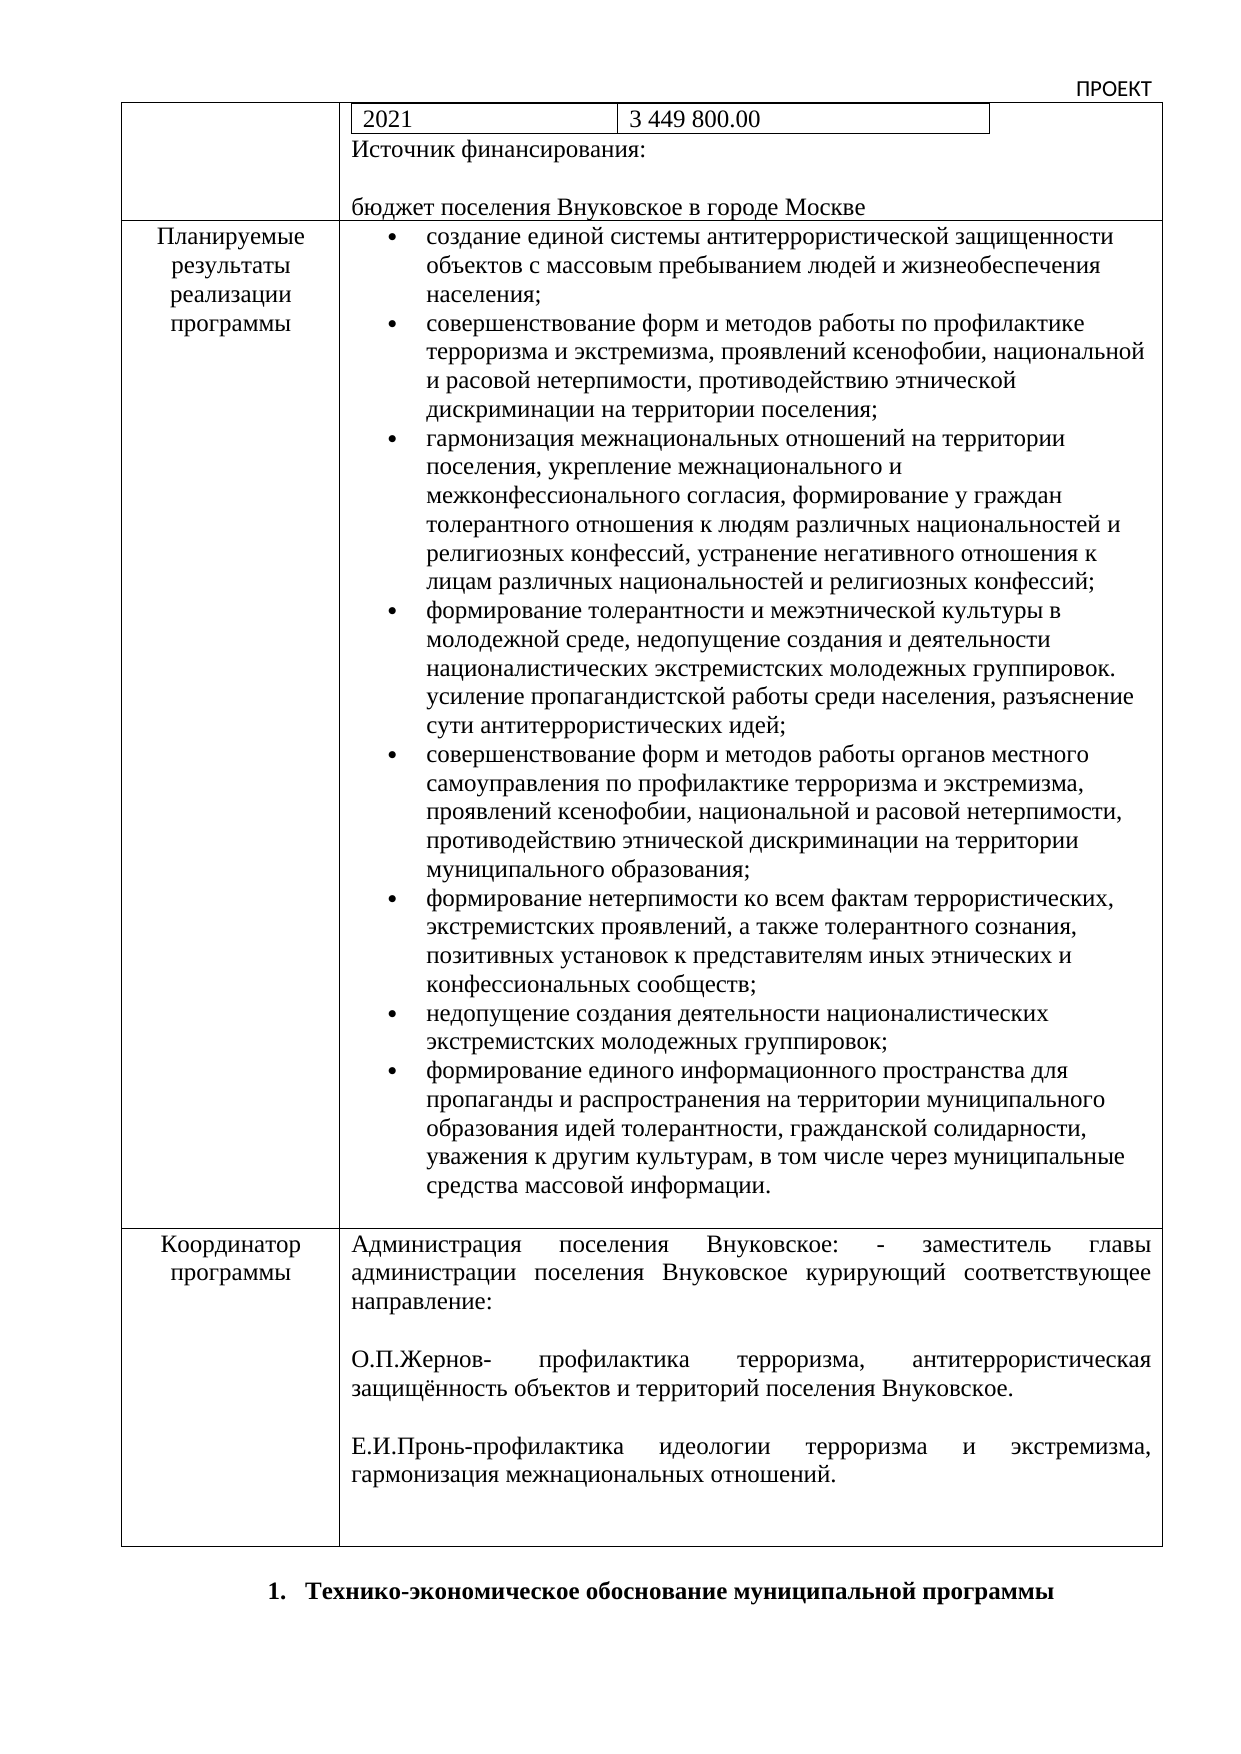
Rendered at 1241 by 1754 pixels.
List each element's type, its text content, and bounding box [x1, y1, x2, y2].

table_cell создание единой системы антитеррористической защищенности объектов с массовым пребыванием людей и жизнеобеспечения населения; совершенствование форм и методов работы по профилактике терроризма и экстремизма, проявлений ксенофобии, национальной и расовой нетерпимости, противодействию этнической дискриминации на территории поселения; гармонизация межнациональных отношений на территории поселения, укрепление межнационального и межконфессионального согласия, формирование у граждан толерантного отношения к людям различных национальностей и религиозных конфессий, устранение негативного отношения к лицам различных национальностей и религиозных конфессий; формирование толерантности и межэтнической культуры в молодежной среде, недопущение создания и деятельности националистических экстремистских молодежных группировок. усиление пропагандистской работы среди населения, разъяснение сути антитеррористических идей; совершенствование форм и методов работы органов местного самоуправления по профилактике терроризма и экстремизма, проявлений ксенофобии, национальной и расовой нетерпимости, противодействию этнической дискриминации на территории муниципального образования; формирование нетерпимости ко всем фактам террористических, экстремистских проявлений, а также толерантного сознания, позитивных установок к представителям иных этнических и конфессиональных сообществ; недопущение создания деятельности националистических экстремистских молодежных группировок; формирование единого информационного пространства для пропаганды и распространения на территории муниципального образования идей толерантности, гражданской солидарности, уважения к другим культурам, в том числе через муниципальные средства массовой информации. [340, 221, 1162, 1228]
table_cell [340, 103, 1162, 220]
list Технико-экономическое обоснование муниципальной программы [170, 1576, 1152, 1605]
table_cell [122, 103, 339, 220]
table_cell Планируемые результаты реализации программы [122, 221, 339, 1228]
table_cell Администрация поселения Внуковское: - заместитель главы администрации поселения Внуковское курирующий соответствующее направление: О.П.Жернов- профилактика терроризма, антитеррористическая защищённость объектов и территорий поселения Внуковское. Е.И.Пронь-профилактика идеологии терроризма и экстремизма, гармонизация межнациональных отношений. [340, 1229, 1162, 1546]
table_cell Координатор программы [122, 1229, 339, 1546]
